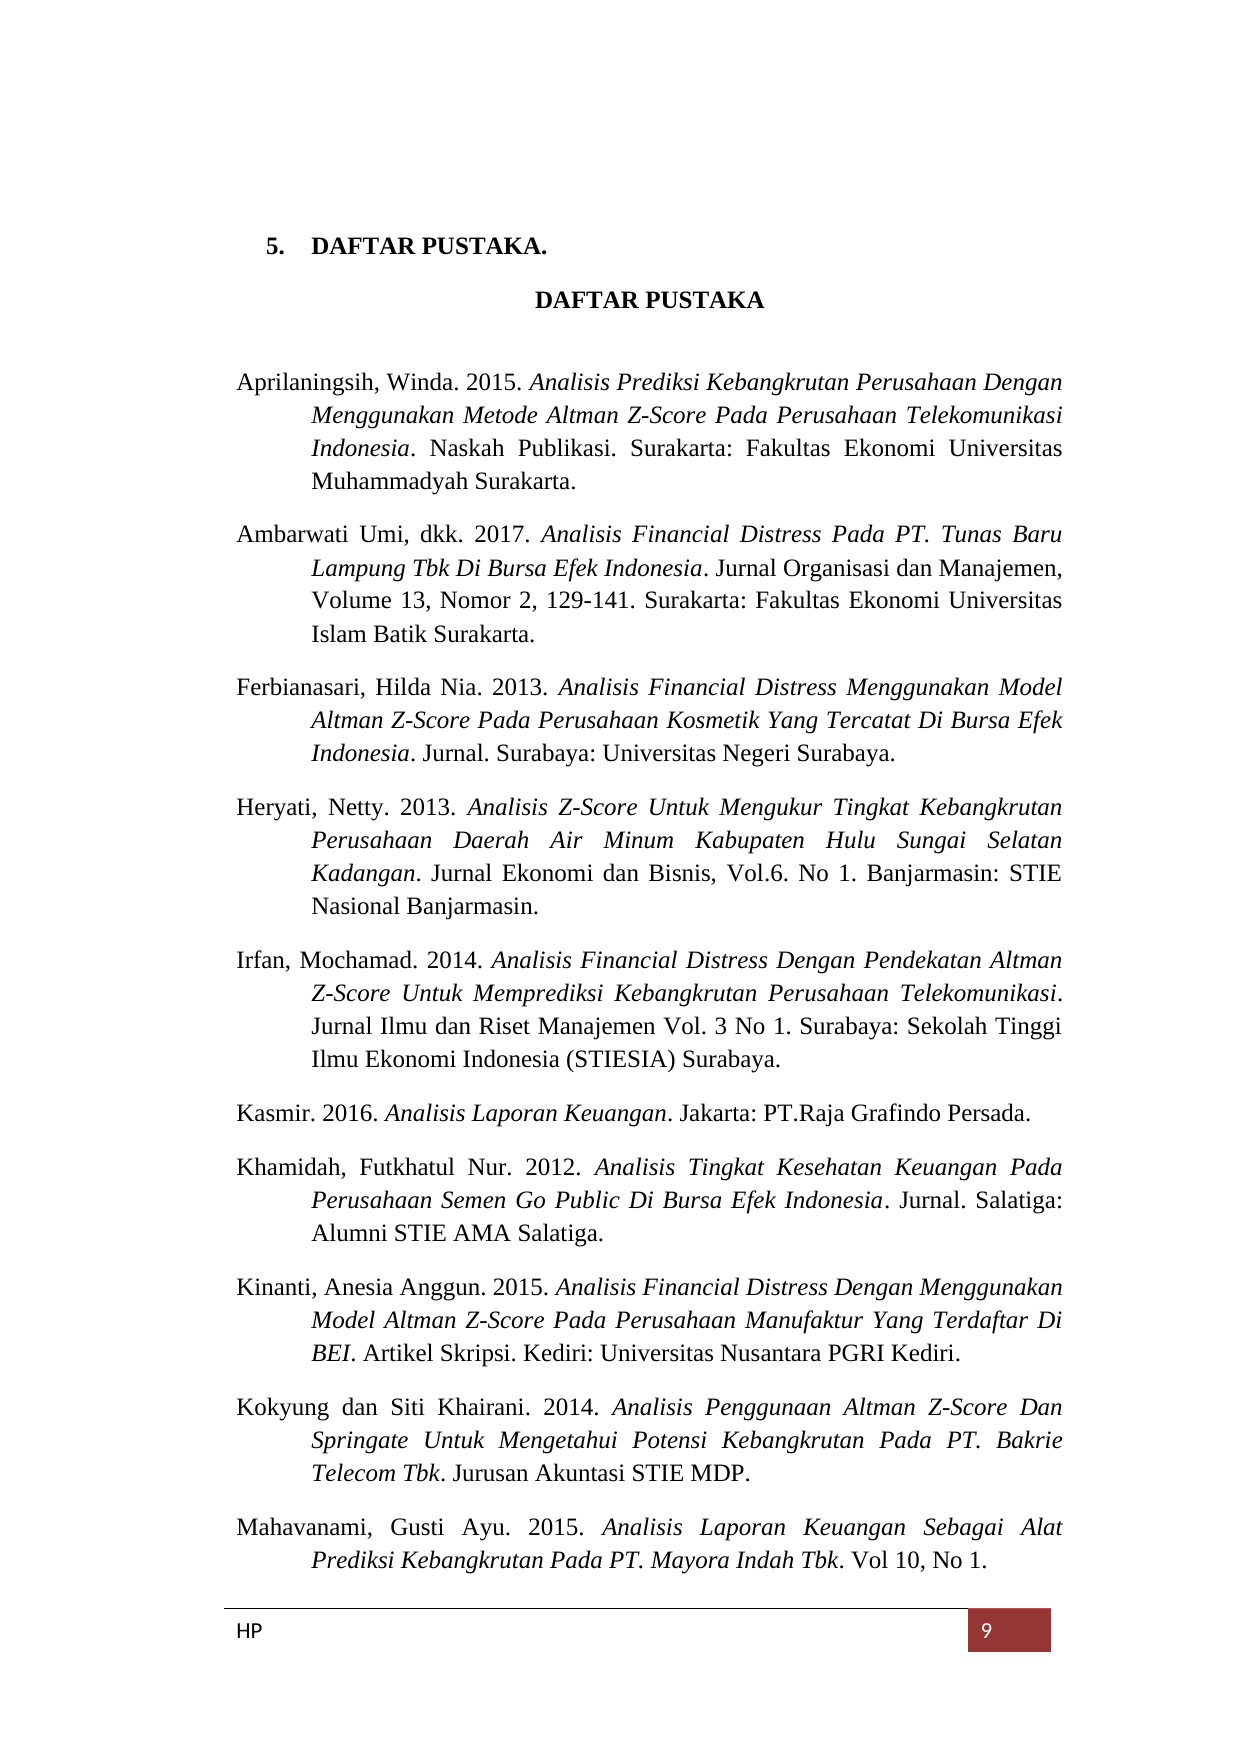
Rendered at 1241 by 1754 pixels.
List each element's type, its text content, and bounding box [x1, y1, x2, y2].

text Khamidah, Futkhatul Nur. 2012. Analisis Tingkat Kesehatan Keuangan Pada Perusahaan Semen Go Public Di Bursa Efek Indonesia. Jurnal. Salatiga: Alumni STIE AMA Salatiga. [236, 1152, 1063, 1247]
text Ambarwati Umi, dkk. 2017. Analisis Financial Distress Pada PT. Tunas Baru Lampung Tbk Di Bursa Efek Indonesia. Jurnal Organisasi dan Manajemen, Volume 13, Nomor 2, 129-141. Surakarta: Fakultas Ekonomi Universitas Islam Batik Surakarta. [236, 519, 1063, 647]
text DAFTAR PUSTAKA [236, 285, 1063, 314]
text Mahavanami, Gusti Ayu. 2015. Analisis Laporan Keuangan Sebagai Alat Prediksi Kebangkrutan Pada PT. Mayora Indah Tbk. Vol 10, No 1. [236, 1512, 1063, 1573]
text Kasmir. 2016. Analisis Laporan Keuangan. Jakarta: PT.Raja Grafindo Persada. [236, 1098, 1063, 1127]
text Aprilaningsih, Winda. 2015. Analisis Prediksi Kebangkrutan Perusahaan Dengan Menggunakan Metode Altman Z-Score Pada Perusahaan Telekomunikasi Indonesia. Naskah Publikasi. Surakarta: Fakultas Ekonomi Universitas Muhammadyah Surakarta. [236, 367, 1063, 494]
text Ferbianasari, Hilda Nia. 2013. Analisis Financial Distress Menggunakan Model Altman Z-Score Pada Perusahaan Kosmetik Yang Tercatat Di Bursa Efek Indonesia. Jurnal. Surabaya: Universitas Negeri Surabaya. [236, 672, 1063, 767]
text Irfan, Mochamad. 2014. Analisis Financial Distress Dengan Pendekatan Altman Z-Score Untuk Memprediksi Kebangkrutan Perusahaan Telekomunikasi. Jurnal Ilmu dan Riset Manajemen Vol. 3 No 1. Surabaya: Sekolah Tinggi Ilmu Ekonomi Indonesia (STIESIA) Surabaya. [236, 945, 1063, 1073]
list DAFTAR PUSTAKA. [266, 231, 1063, 260]
text Kokyung dan Siti Khairani. 2014. Analisis Penggunaan Altman Z-Score Dan Springate Untuk Mengetahui Potensi Kebangkrutan Pada PT. Bakrie Telecom Tbk. Jurusan Akuntasi STIE MDP. [236, 1392, 1063, 1487]
text Heryati, Netty. 2013. Analisis Z-Score Untuk Mengukur Tingkat Kebangkrutan Perusahaan Daerah Air Minum Kabupaten Hulu Sungai Selatan Kadangan. Jurnal Ekonomi dan Bisnis, Vol.6. No 1. Banjarmasin: STIE Nasional Banjarmasin. [236, 792, 1063, 920]
text Kinanti, Anesia Anggun. 2015. Analisis Financial Distress Dengan Menggunakan Model Altman Z-Score Pada Perusahaan Manufaktur Yang Terdaftar Di BEI. Artikel Skripsi. Kediri: Universitas Nusantara PGRI Kediri. [236, 1272, 1063, 1367]
